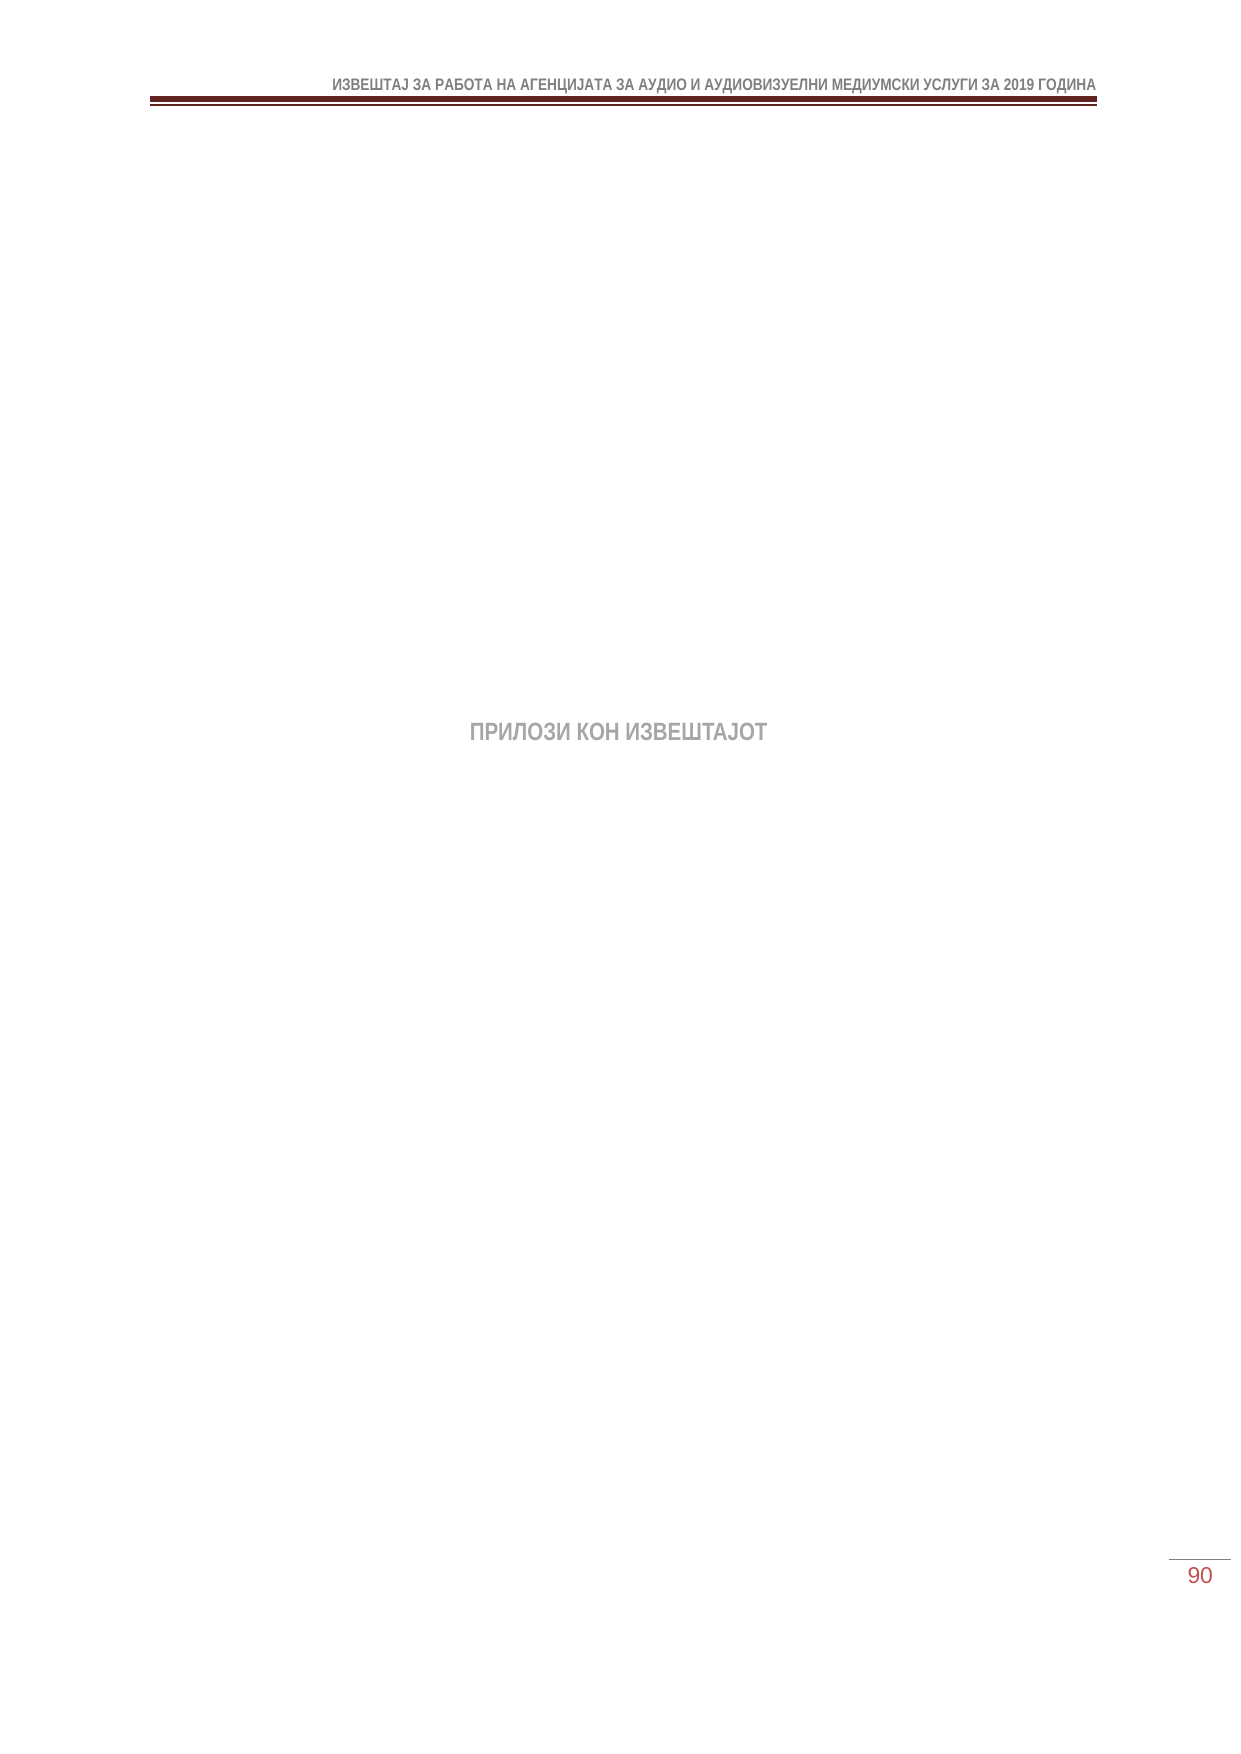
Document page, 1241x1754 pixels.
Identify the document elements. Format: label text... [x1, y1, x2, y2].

subtitle ПРИЛОЗИ КОН ИЗВЕШТАЈОТ [141, 717, 1097, 745]
